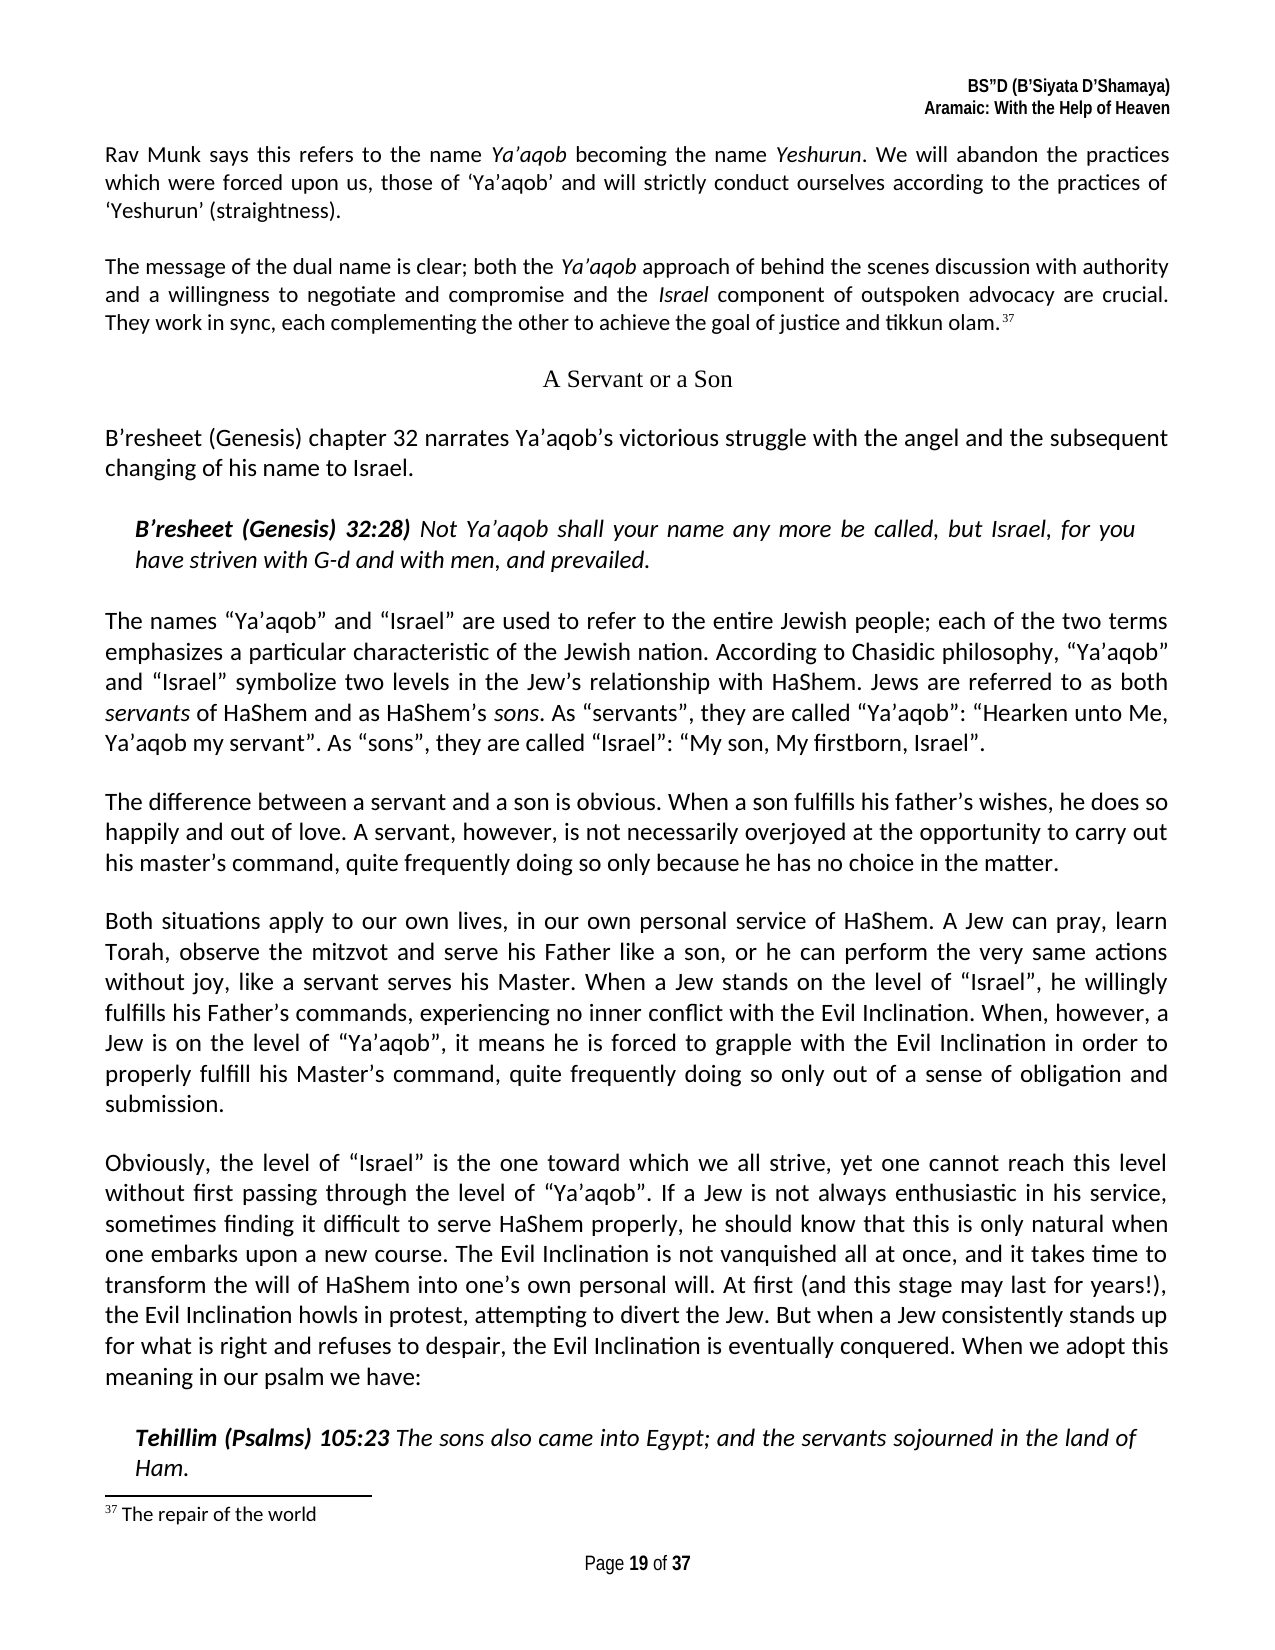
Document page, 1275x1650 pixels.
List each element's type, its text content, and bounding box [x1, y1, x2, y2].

text The message of the dual name is clear; both the Ya’aqob approach of behind the scenes discussion with authority and a willingness to negotiate and compromise and the Israel component of outspoken advocacy are crucial. They work in sync, each complementing the other to achieve the goal of justice and tikkun olam. [105, 252, 1170, 336]
text B’resheet (Genesis) 32:28) Not Ya’aqob shall your name any more be called, but Israel, for you have striven with G-d and with men, and prevailed. [135, 514, 1140, 575]
text Rav Munk says this refers to the name Ya’aqob becoming the name Yeshurun. We will abandon the practices which were forced upon us, those of ‘Ya’aqob’ and will strictly conduct ourselves according to the practices of ‘Yeshurun’ (straightness). [105, 140, 1170, 224]
text The difference between a servant and a son is obvious. When a son fulfills his father’s wishes, he does so happily and out of love. A servant, however, is not necessarily overjoyed at the opportunity to carry out his master’s command, quite frequently doing so only because he has no choice in the matter. [105, 786, 1170, 877]
text Both situations apply to our own lives, in our own personal service of HaShem. A Jew can pray, learn Torah, observe the mitzvot and serve his Father like a son, or he can perform the very same actions without joy, like a servant serves his Master. When a Jew stands on the level of “Israel”, he willingly fulfills his Father’s commands, experiencing no inner conflict with the Evil Inclination. When, however, a Jew is on the level of “Ya’aqob”, it means he is forced to grapple with the Evil Inclination in order to properly fulfill his Master’s command, quite frequently doing so only out of a sense of obligation and submission. [105, 905, 1170, 1119]
text Tehillim (Psalms) 105:23 The sons also came into Egypt; and the servants sojourned in the land of Ham. [135, 1422, 1140, 1483]
text A Servant or a Son [105, 364, 1170, 393]
text The names “Ya’aqob” and “Israel” are used to refer to the entire Jewish people; each of the two terms emphasizes a particular characteristic of the Jewish nation. According to Chasidic philosophy, “Ya’aqob” and “Israel” symbolize two levels in the Jew’s relationship with HaShem. Jews are referred to as both servants of HaShem and as HaShem’s sons. As “servants”, they are called “Ya’aqob”: “Hearken unto Me, Ya’aqob my servant”. As “sons”, they are called “Israel”: “My son, My firstborn, Israel”. [105, 605, 1170, 758]
text Obviously, the level of “Israel” is the one toward which we all strive, yet one cannot reach this level without first passing through the level of “Ya’aqob”. If a Jew is not always enthusiastic in his service, sometimes finding it difficult to serve HaShem properly, he should know that this is only natural when one embarks upon a new course. The Evil Inclination is not vanquished all at once, and it takes time to transform the will of HaShem into one’s own personal will. At first (and this stage may last for years!), the Evil Inclination howls in protest, attempting to divert the Jew. But when a Jew consistently stands up for what is right and refuses to despair, the Evil Inclination is eventually conquered. When we adopt this meaning in our psalm we have: [105, 1147, 1170, 1391]
text B’resheet (Genesis) chapter 32 narrates Ya’aqob’s victorious struggle with the angel and the subsequent changing of his name to Israel. [105, 422, 1170, 483]
